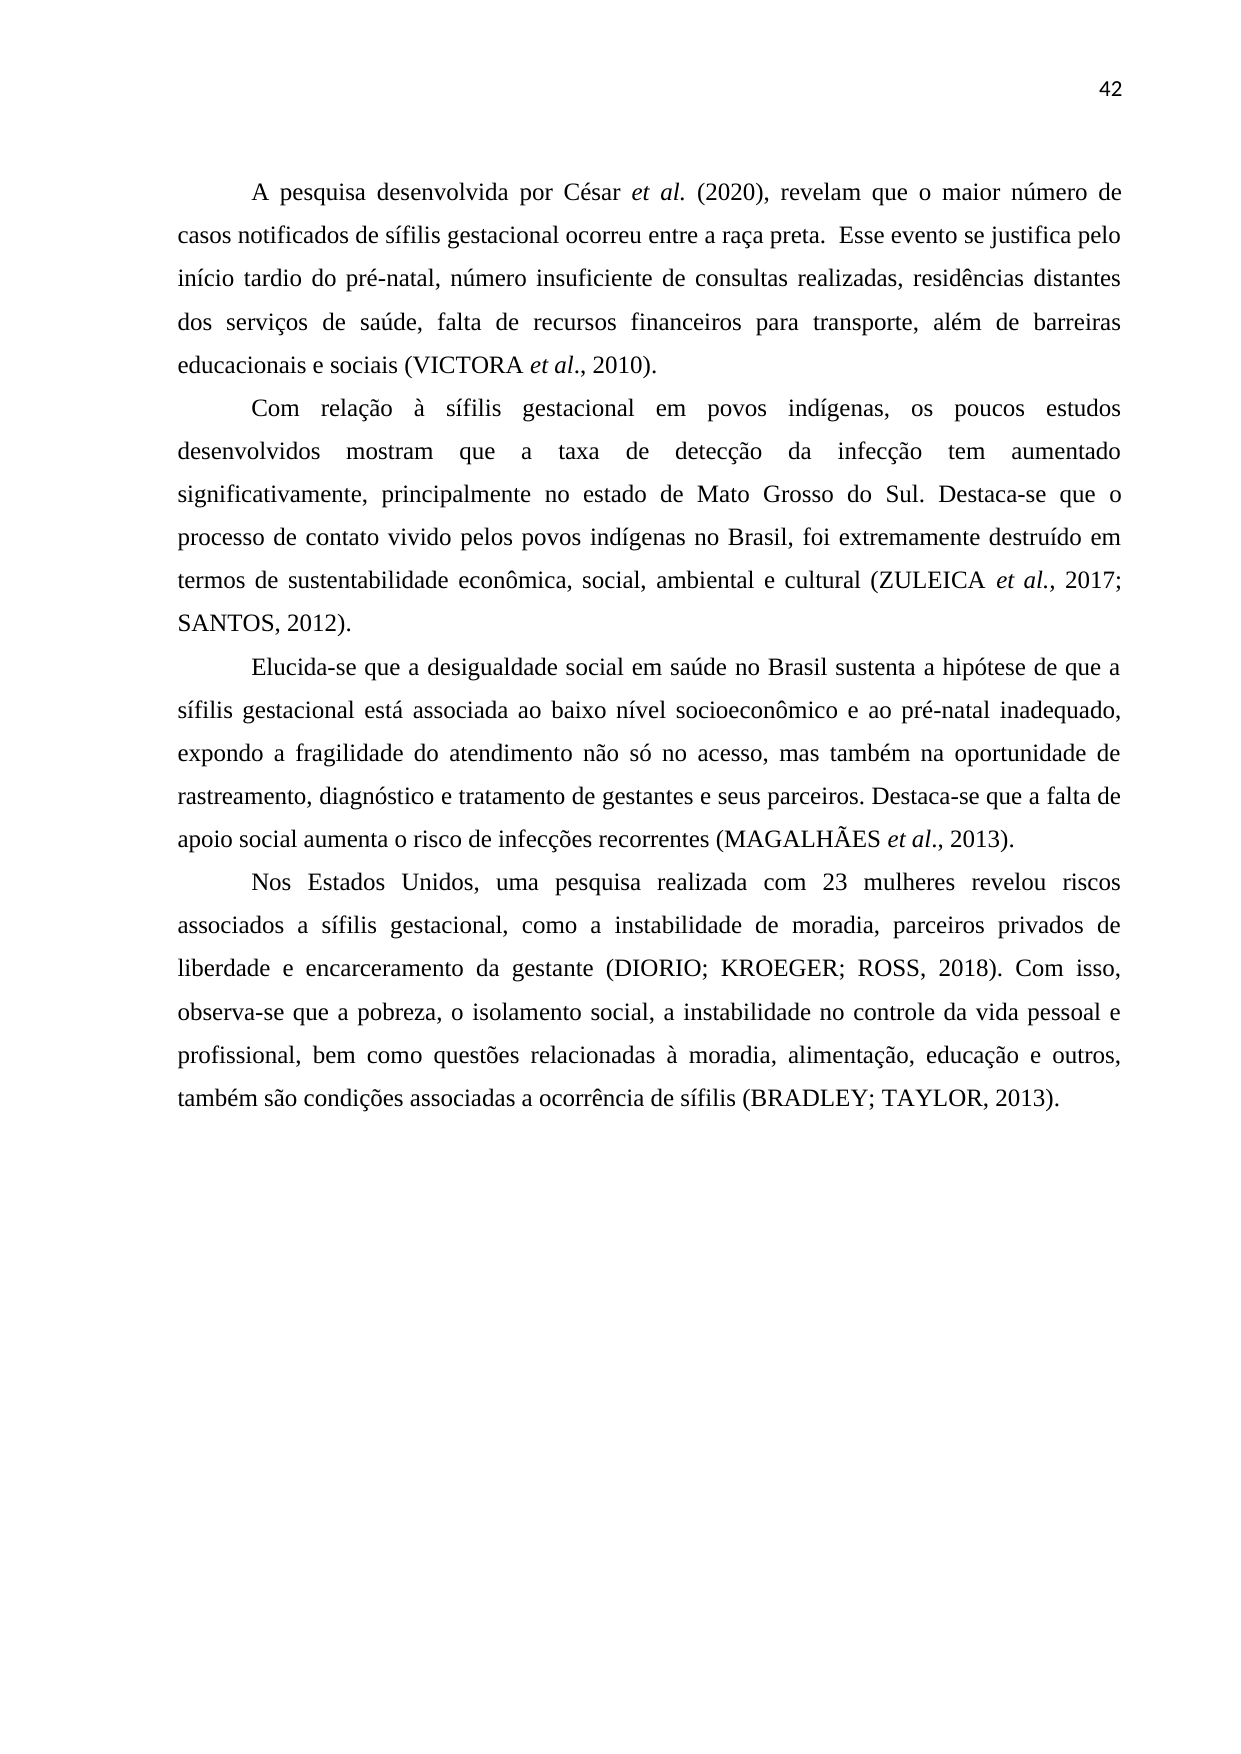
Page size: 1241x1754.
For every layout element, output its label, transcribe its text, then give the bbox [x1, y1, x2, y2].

text A pesquisa desenvolvida por César et al. (2020), revelam que o maior número de casos notificados de sífilis gestacional ocorreu entre a raça preta. Esse evento se justifica pelo início tardio do pré-natal, número insuficiente de consultas realizadas, residências distantes dos serviços de saúde, falta de recursos financeiros para transporte, além de barreiras educacionais e sociais (VICTORA et al., 2010). [177, 177, 1122, 378]
text Nos Estados Unidos, uma pesquisa realizada com 23 mulheres revelou riscos associados a sífilis gestacional, como a instabilidade de moradia, parceiros privados de liberdade e encarceramento da gestante (DIORIO; KROEGER; ROSS, 2018). Com isso, observa-se que a pobreza, o isolamento social, a instabilidade no controle da vida pessoal e profissional, bem como questões relacionadas à moradia, alimentação, educação e outros, também são condições associadas a ocorrência de sífilis (BRADLEY; TAYLOR, 2013). [177, 867, 1122, 1112]
text Elucida-se que a desigualdade social em saúde no Brasil sustenta a hipótese de que a sífilis gestacional está associada ao baixo nível socioeconômico e ao pré-natal inadequado, expondo a fragilidade do atendimento não só no acesso, mas também na oportunidade de rastreamento, diagnóstico e tratamento de gestantes e seus parceiros. Destaca-se que a falta de apoio social aumenta o risco de infecções recorrentes (MAGALHÃES et al., 2013). [177, 652, 1122, 853]
text Com relação à sífilis gestacional em povos indígenas, os poucos estudos desenvolvidos mostram que a taxa de detecção da infecção tem aumentado significativamente, principalmente no estado de Mato Grosso do Sul. Destaca-se que o processo de contato vivido pelos povos indígenas no Brasil, foi extremamente destruído em termos de sustentabilidade econômica, social, ambiental e cultural (ZULEICA et al., 2017; SANTOS, 2012). [177, 393, 1122, 637]
